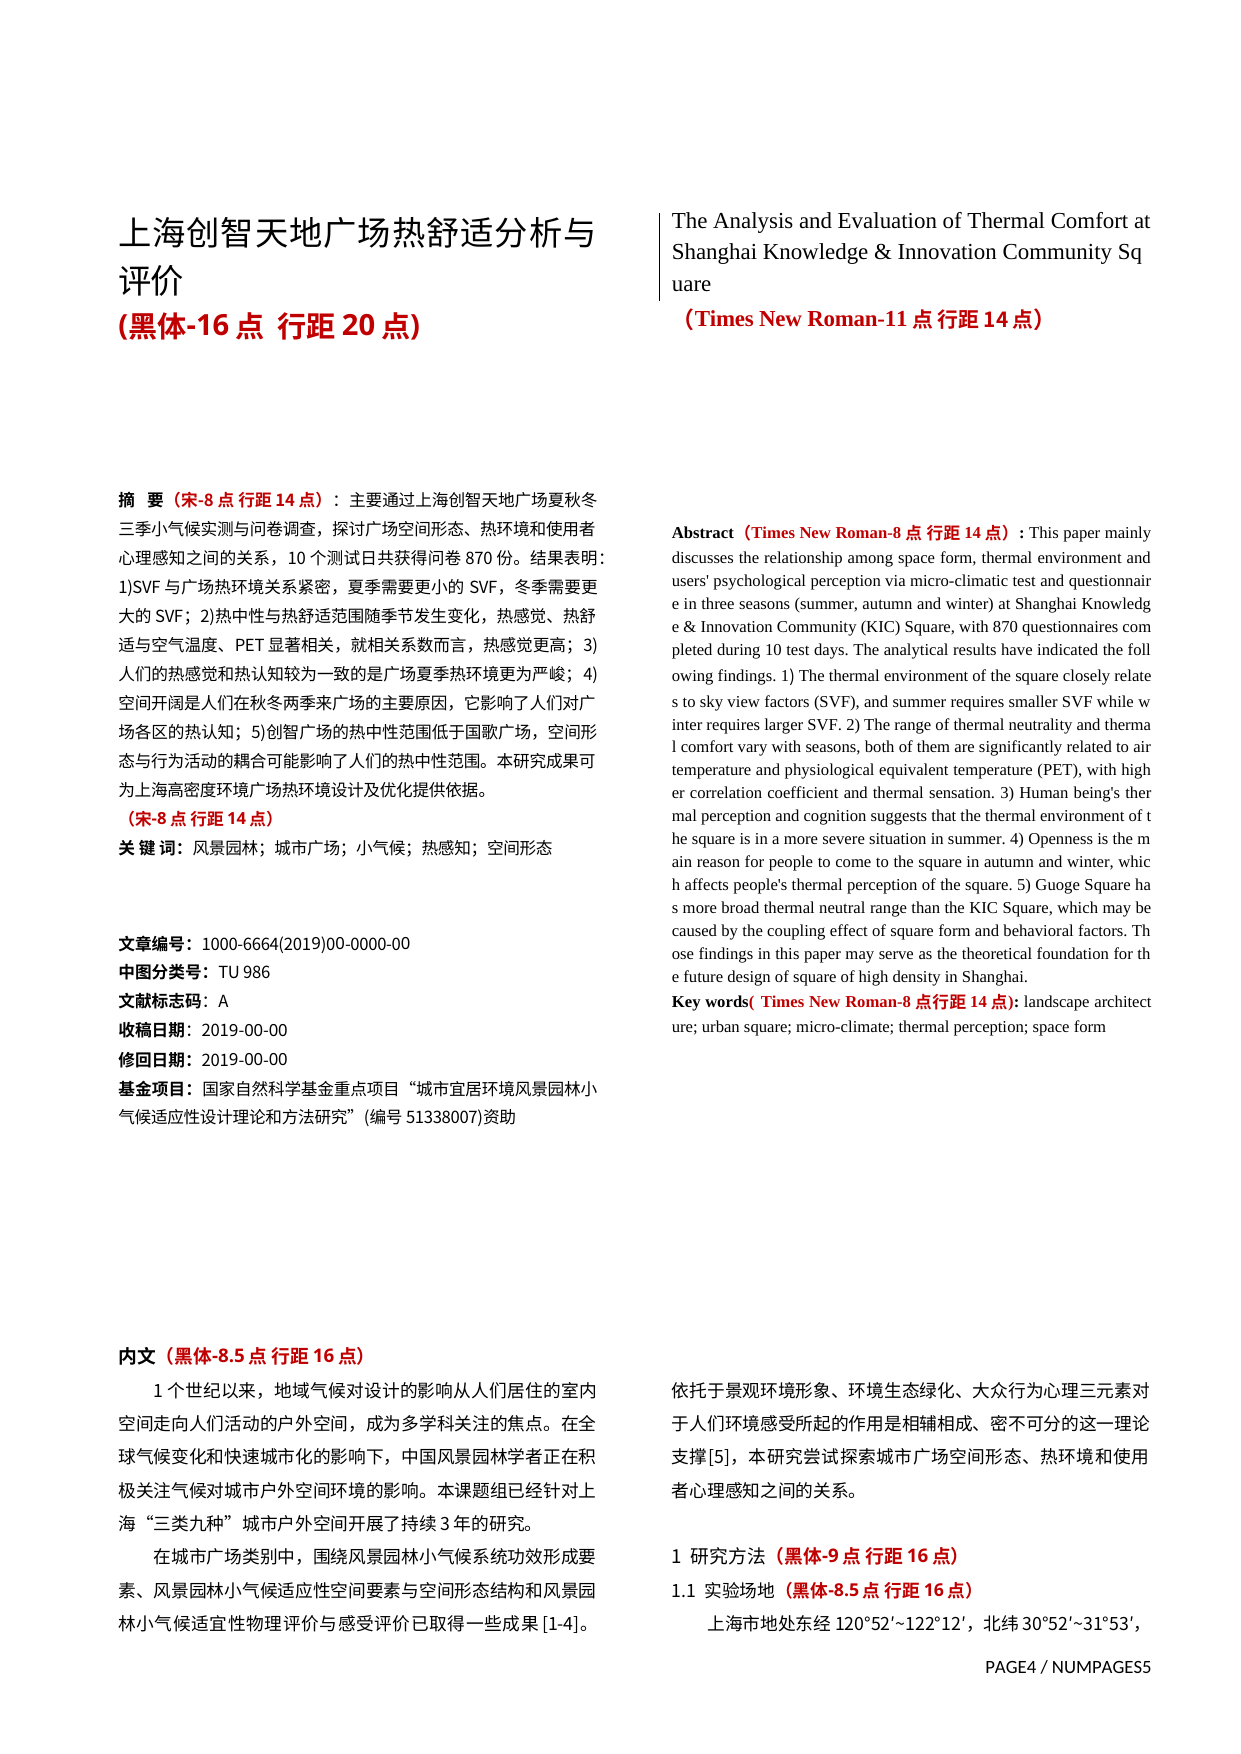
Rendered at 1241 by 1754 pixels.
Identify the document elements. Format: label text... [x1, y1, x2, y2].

text Key words( Times New Roman-8点行距14点): landscape architecture; urban square; micro-climate; thermal perception; space form [672, 989, 1152, 1036]
text 中图分类号：TU 986 [118, 959, 598, 984]
text 文献标志码：A [118, 988, 598, 1013]
text 在城市广场类别中，围绕风景园林小气候系统功效形成要素、风景园林小气候适应性空间要素与空间形态结构和风景园林小气候适宜性物理评价与感受评价已取得一些成果[1-4]。依托于景观环境形象、环境生态绿化、大众行为心理三元素对于人们环境感受所起的作用是相辅相成、密不可分的这一理论支撑[5]，本研究尝试探索城市广场空间形态、热环境和使用者心理感知之间的关系。 [672, 1369, 1152, 1502]
text The Analysis and Evaluation of Thermal Comfort at Shanghai Knowledge & Innovation Community Square [672, 207, 1152, 296]
text 1个世纪以来，地域气候对设计的影响从人们居住的室内空间走向人们活动的户外空间，成为多学科关注的焦点。在全球气候变化和快速城市化的影响下，中国风景园林学者正在积极关注气候对城市户外空间环境的影响。本课题组已经针对上海“三类九种”城市户外空间开展了持续3年的研究。 [118, 1369, 598, 1536]
text 收稿日期：2019-00-00 [118, 1017, 598, 1042]
text （Times New Roman-11点 行距14点） [672, 301, 1152, 335]
text Abstract（Times New Roman-8点 行距14点）: This paper mainly discusses the relationship among space form, thermal environment and users' psychological perception via micro-climatic test and questionnaire in three seasons (summer, autumn and winter) at Shanghai Knowledge & Innovation Community (KIC) Square, with 870 questionnaires completed during 10 test days. The analytical results have indicated the following findings. 1) The thermal environment of the square closely relates to sky view factors (SVF), and summer requires smaller SVF while winter requires larger SVF. 2) The range of thermal neutrality and thermal comfort vary with seasons, both of them are significantly related to air temperature and physiological equivalent temperature (PET), with higher correlation coefficient and thermal sensation. 3) Human being's thermal perception and cognition suggests that the thermal environment of the square is in a more severe situation in summer. 4) Openness is the main reason for people to come to the square in autumn and winter, which affects people's thermal perception of the square. 5) Guoge Square has more broad thermal neutral range than the KIC Square, which may be caused by the coupling effect of square form and behavioral factors. Those findings in this paper may serve as the theoretical foundation for the future design of square of high density in Shanghai. [672, 520, 1152, 986]
text 关 键 词：风景园林；城市广场；小气候；热感知；空间形态 [118, 835, 598, 859]
text 上海创智天地广场热舒适分析与评价 [118, 207, 598, 303]
text 摘 要（宋-8点 行距14点）：主要通过上海创智天地广场夏秋冬三季小气候实测与问卷调查，探讨广场空间形态、热环境和使用者心理感知之间的关系，10个测试日共获得问卷870份。结果表明：1)SVF与广场热环境关系紧密，夏季需要更小的SVF，冬季需要更大的SVF；2)热中性与热舒适范围随季节发生变化，热感觉、热舒适与空气温度、PET显著相关，就相关系数而言，热感觉更高；3)人们的热感觉和热认知较为一致的是广场夏季热环境更为严峻；4)空间开阔是人们在秋冬两季来广场的主要原因，它影响了人们对广场各区的热认知；5)创智广场的热中性范围低于国歌广场，空间形态与行为活动的耦合可能影响了人们的热中性范围。本研究成果可为上海高密度环境广场热环境设计及优化提供依据。 [118, 487, 598, 801]
text 基金项目：国家自然科学基金重点项目“城市宜居环境风景园林小气候适应性设计理论和方法研究”(编号51338007)资助 [118, 1076, 598, 1129]
text (黑体-16点 行距20点) [118, 303, 598, 346]
text 修回日期：2019-00-00 [118, 1047, 598, 1071]
text 1.1 实验场地（黑体-8.5点 行距16点） [672, 1569, 1152, 1602]
text 上海市地处东经120°52′~122°12′，北纬30°52′~31°53′，平均海拔4m；属亚热带季风性气候，为夏热冬冷气候区，7、8月份气温最高。 [672, 1602, 1152, 1636]
text 1 研究方法（黑体-9点 行距16点） [672, 1536, 1152, 1569]
text 在城市广场类别中，围绕风景园林小气候系统功效形成要素、风景园林小气候适应性空间要素与空间形态结构和风景园林小气候适宜性物理评价与感受评价已取得一些成果[1-4]。依托于景观环境形象、环境生态绿化、大众行为心理三元素对于人们环境感受所起的作用是相辅相成、密不可分的这一理论支撑[5]，本研究尝试探索城市广场空间形态、热环境和使用者心理感知之间的关系。 [118, 1536, 598, 1636]
text 内文（黑体-8.5点 行距16点） [118, 1342, 598, 1369]
text （宋-8点 行距14点） [118, 806, 598, 830]
text 文章编号：1000-6664(2019)00-0000-00 [118, 931, 598, 955]
